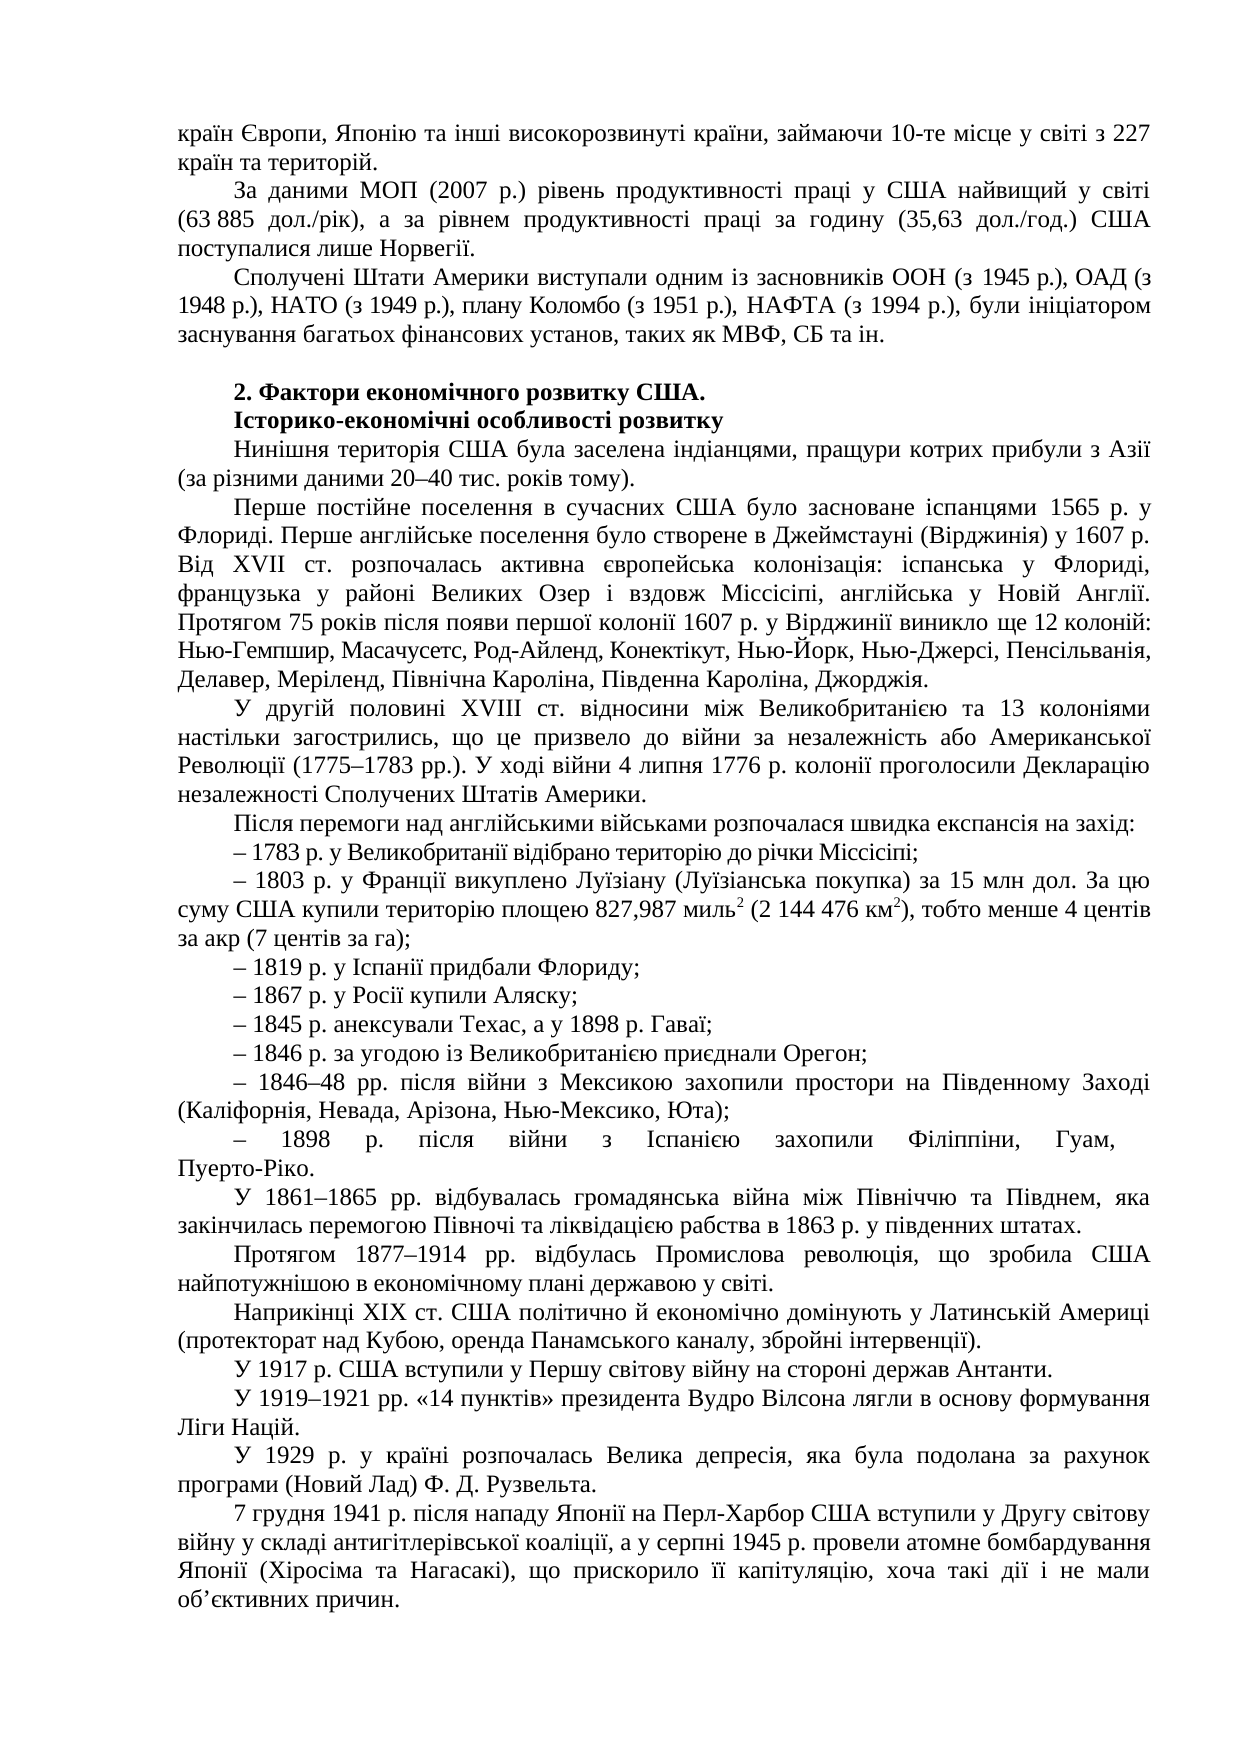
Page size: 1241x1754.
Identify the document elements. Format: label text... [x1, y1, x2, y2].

text У 1929 р. у країні розпочалась Велика депресія, яка була подолана за рахунок програми (Новий Лад) Ф. Д. Рузвельта. [177, 1441, 1152, 1498]
text – 1819 р. у Іспанії придбали Флориду; [177, 952, 1152, 981]
text У 1861–1865 рр. відбувалась громадянська війна між Північчю та Півднем, яка закінчилась перемогою Півночі та ліквідацією рабства в 1863 р. у південних штатах. [177, 1182, 1152, 1239]
text – 1846–48 рр. після війни з Мексикою захопили простори на Південному Заході (Каліфорнія, Невада, Арізона, Нью-Мексико, Юта); [177, 1067, 1152, 1124]
text У 1919–1921 рр. «14 пунктів» президента Вудро Вілсона лягли в основу формування Ліги Націй. [177, 1383, 1152, 1441]
text 2. Фактори економічного розвитку США. [177, 377, 1152, 406]
text Нинішня територія США була заселена індіанцями, пращури котрих прибули з Азії (за різними даними 20–40 тис. років тому). [177, 434, 1152, 492]
text – 1867 р. у Росії купили Аляску; [177, 981, 1152, 1009]
text Сполучені Штати Америки виступали одним із засновників ООН (з 1945 р.), ОАД (з 1948 р.), НАТО (з 1949 р.), плану Коломбо (з 1951 р.), НАФТА (з 1994 р.), були ініціатором заснування багатьох фінансових установ, таких як МВФ, СБ та ін. [177, 262, 1152, 348]
text – 1803 р. у Франції викуплено Луїзіану (Луїзіанська покупка) за 15 млн дол. За цю суму США купили територію площею 827,987 миль2 (2 144 476 км2), тобто менше 4 центів за акр (7 центів за га); [177, 866, 1152, 952]
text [177, 118, 1152, 176]
text – 1898 р. після війни з Іспанією захопили Філіппіни, Гуам, Пуерто-Ріко. [177, 1124, 1152, 1182]
text Протягом 1877–1914 рр. відбулась Промислова революція, що зробила США найпотужнішою в економічному плані державою у світі. [177, 1239, 1152, 1297]
text Після перемоги над англійськими військами розпочалася швидка експансія на захід: [177, 808, 1152, 837]
text – 1846 р. за угодою із Великобританією приєднали Орегон; [177, 1038, 1152, 1067]
text Історико-економічні особливості розвитку [177, 406, 1152, 434]
text – 1845 р. анексували Техас, а у 1898 р. Гаваї; [177, 1009, 1152, 1038]
text 7 грудня 1941 р. після нападу Японії на Перл-Харбор США вступили у Другу світову війну у складі антигітлерівської коаліції, а у серпні 1945 р. провели атомне бомбардування Японії (Хіросіма та Нагасакі), що прискорило її капітуляцію, хоча такі дії і не мали об’єктивних причин. [177, 1498, 1152, 1613]
text За даними МОП (2007 р.) рівень продуктивності праці у США найвищий у світі (63 885 дол./рік), а за рівнем продуктивності праці за годину (35,63 дол./год.) США поступалися лише Норвегії. [177, 176, 1152, 262]
text – 1783 р. у Великобританії відібрано територію до річки Міссісіпі; [177, 837, 1152, 866]
text У другій половині ХVІІІ ст. відносини між Великобританією та 13 колоніями настільки загострились, що це призвело до війни за незалежність або Американської Революції (1775–1783 рр.). У ході війни 4 липня 1776 р. колонії проголосили Декларацію незалежності Сполучених Штатів Америки. [177, 693, 1152, 808]
text Перше постійне поселення в сучасних США було засноване іспанцями 1565 р. у Флориді. Перше англійське поселення було створене в Джеймстауні (Вірджинія) у 1607 р. Від ХVІІ ст. розпочалась активна європейська колонізація: іспанська у Флориді, французька у районі Великих Озер і вздовж Міссісіпі, англійська у Новій Англії. Протягом 75 років після появи першої колонії 1607 р. у Вірджинії виникло ще 12 колоній: Нью-Гемпшир, Масачусетс, Род-Айленд, Конектікут, Нью-Йорк, Нью-Джерсі, Пенсільванія, Делавер, Меріленд, Північна Кароліна, Південна Кароліна, Джорджія. [177, 492, 1152, 693]
text У 1917 р. США вступили у Першу світову війну на стороні держав Антанти. [177, 1354, 1152, 1383]
text Наприкінці ХІХ ст. США політично й економічно домінують у Латинській Америці (протекторат над Кубою, оренда Панамського каналу, збройні інтервенції). [177, 1297, 1152, 1354]
